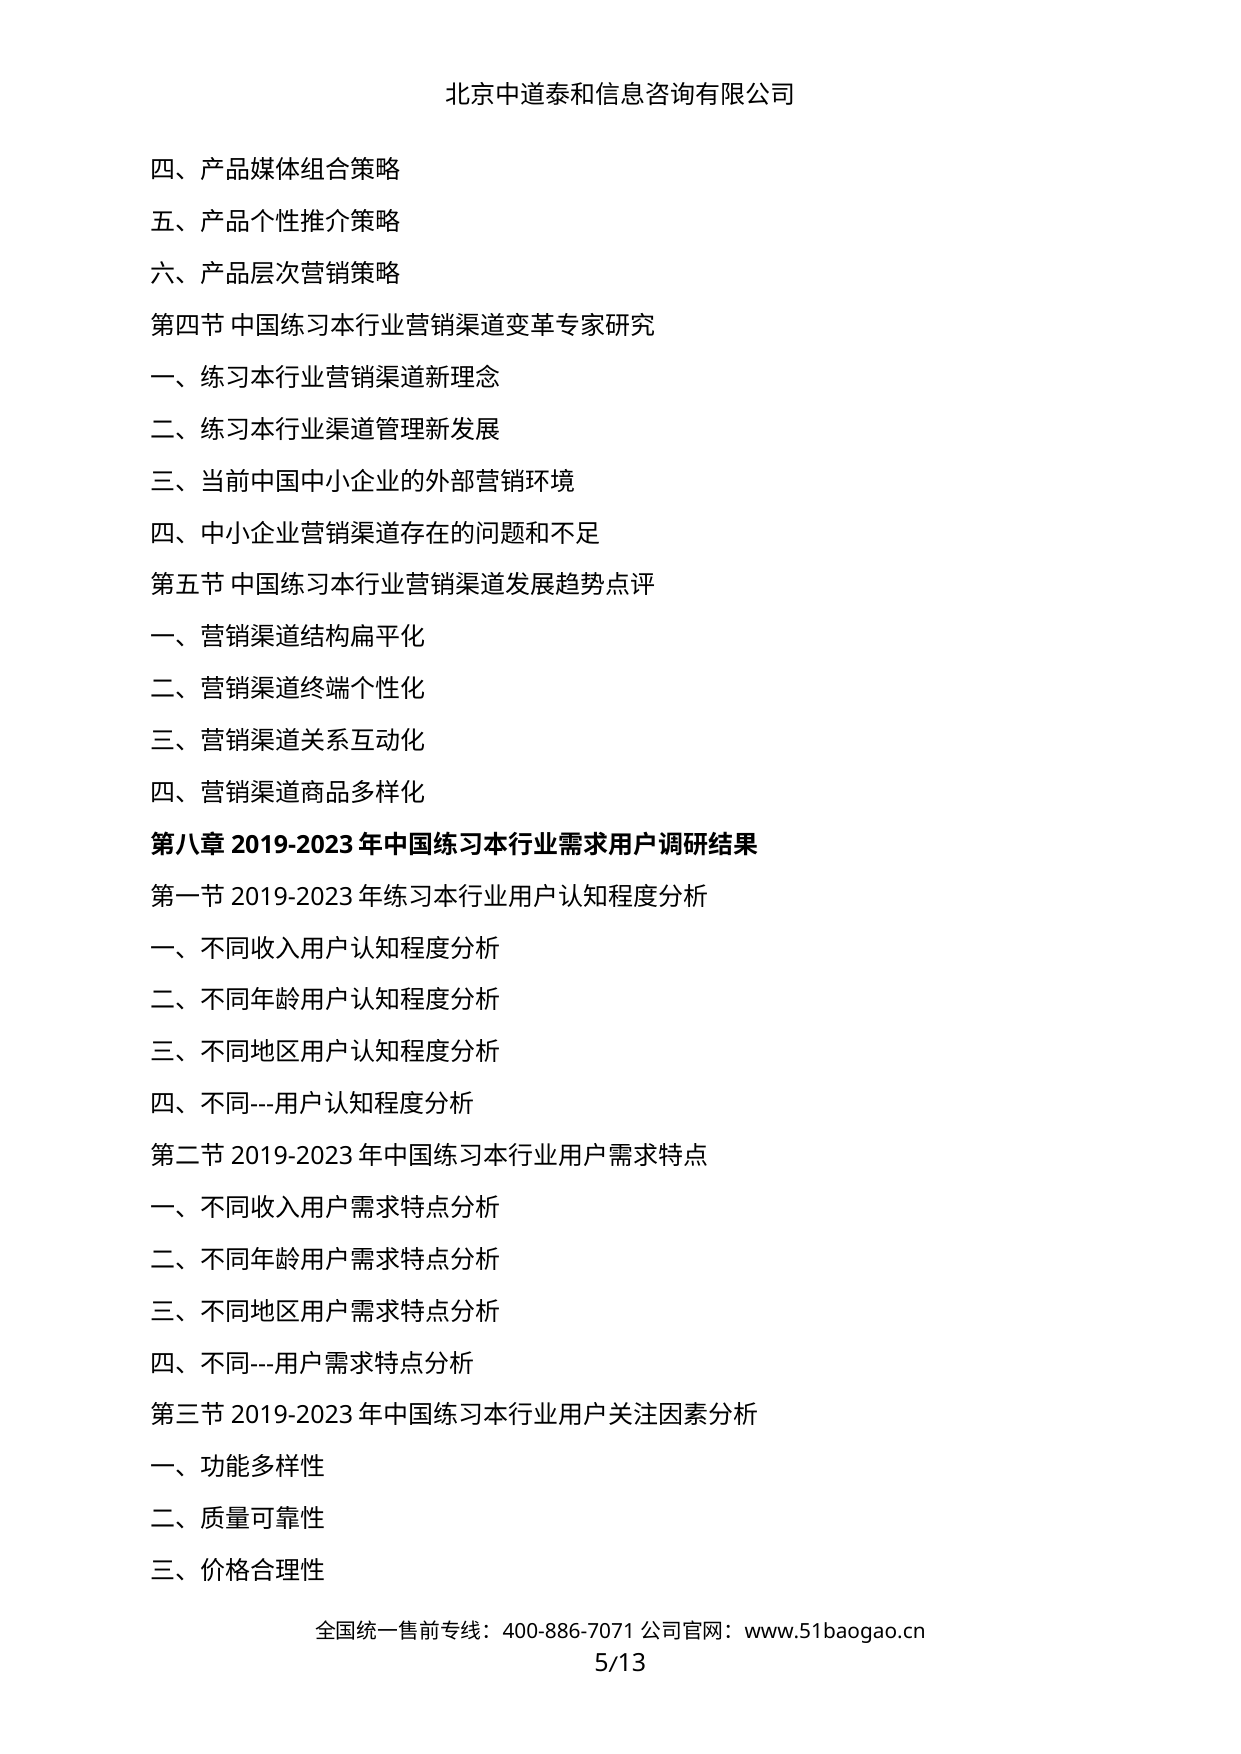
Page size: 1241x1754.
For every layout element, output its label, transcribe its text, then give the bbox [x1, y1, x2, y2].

text 四、不同---用户认知程度分析 [150, 1084, 1090, 1120]
text 一、功能多样性 [150, 1447, 1090, 1483]
text 三、不同地区用户认知程度分析 [150, 1032, 1090, 1068]
text 一、不同收入用户需求特点分析 [150, 1187, 1090, 1224]
text 第五节 中国练习本行业营销渠道发展趋势点评 [150, 565, 1090, 601]
text 一、练习本行业营销渠道新理念 [150, 357, 1090, 394]
text 三、不同地区用户需求特点分析 [150, 1291, 1090, 1327]
text 第四节 中国练习本行业营销渠道变革专家研究 [150, 306, 1090, 342]
text 四、产品媒体组合策略 [150, 150, 1090, 186]
text 二、营销渠道终端个性化 [150, 669, 1090, 705]
text 一、营销渠道结构扁平化 [150, 617, 1090, 653]
text 二、练习本行业渠道管理新发展 [150, 409, 1090, 446]
text 四、不同---用户需求特点分析 [150, 1343, 1090, 1379]
text 三、当前中国中小企业的外部营销环境 [150, 461, 1090, 497]
text 第二节 2019-2023年中国练习本行业用户需求特点 [150, 1136, 1090, 1172]
text 一、不同收入用户认知程度分析 [150, 928, 1090, 964]
text 第八章 2019-2023年中国练习本行业需求用户调研结果 [150, 824, 1090, 861]
text 三、营销渠道关系互动化 [150, 721, 1090, 757]
text 三、价格合理性 [150, 1551, 1090, 1587]
text 六、产品层次营销策略 [150, 254, 1090, 290]
text 二、不同年龄用户认知程度分析 [150, 980, 1090, 1016]
text 四、中小企业营销渠道存在的问题和不足 [150, 513, 1090, 549]
text 第三节 2019-2023年中国练习本行业用户关注因素分析 [150, 1395, 1090, 1431]
text 四、营销渠道商品多样化 [150, 772, 1090, 809]
text 二、不同年龄用户需求特点分析 [150, 1239, 1090, 1276]
text 二、质量可靠性 [150, 1499, 1090, 1535]
text 五、产品个性推介策略 [150, 202, 1090, 238]
text 第一节 2019-2023年练习本行业用户认知程度分析 [150, 876, 1090, 912]
